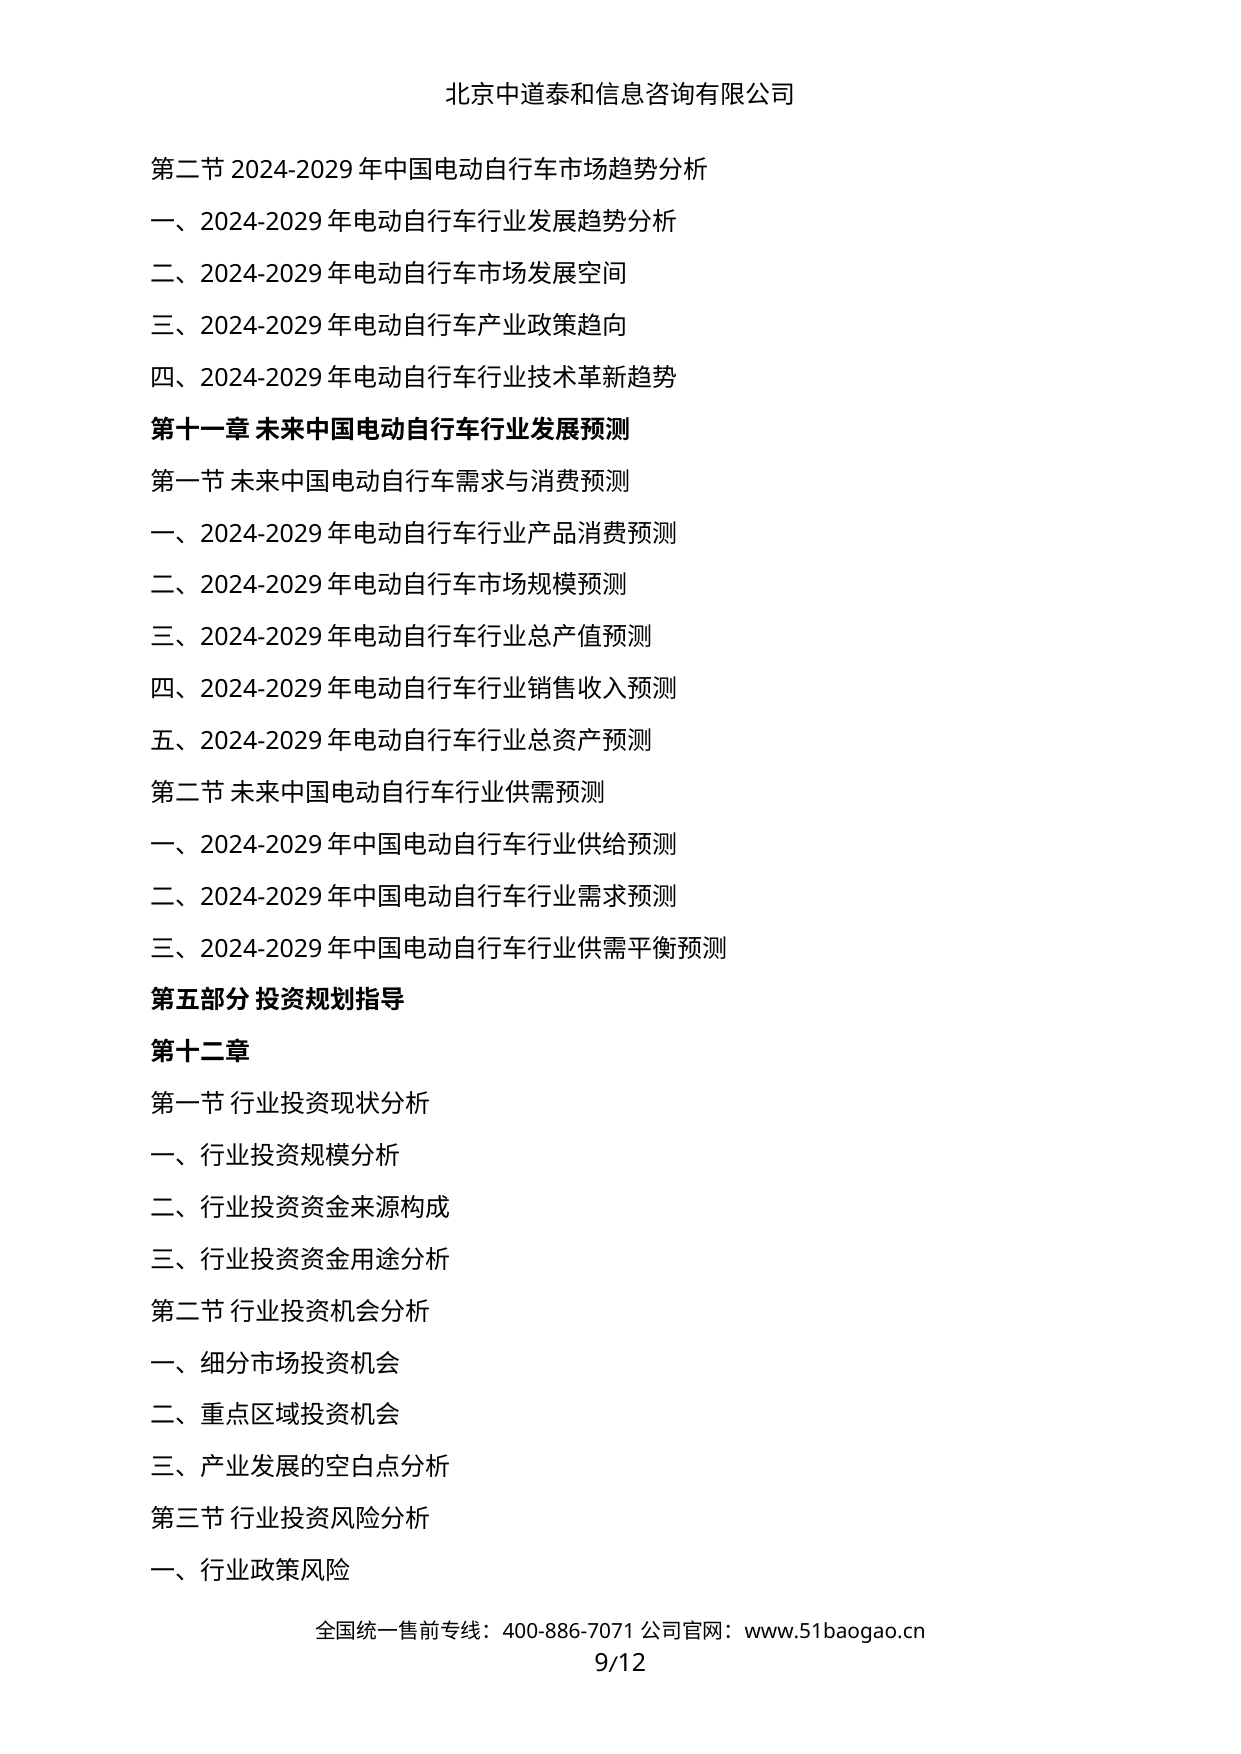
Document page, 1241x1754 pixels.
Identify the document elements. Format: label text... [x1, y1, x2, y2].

text 四、2024-2029年电动自行车行业技术革新趋势 [150, 357, 1090, 394]
text 二、2024-2029年电动自行车市场规模预测 [150, 565, 1090, 601]
text 第一节 行业投资现状分析 [150, 1084, 1090, 1120]
text 一、细分市场投资机会 [150, 1343, 1090, 1379]
text 第二节 行业投资机会分析 [150, 1291, 1090, 1327]
text 四、2024-2029年电动自行车行业销售收入预测 [150, 669, 1090, 705]
text 第二节 2024-2029年中国电动自行车市场趋势分析 [150, 150, 1090, 186]
text 一、2024-2029年中国电动自行车行业供给预测 [150, 824, 1090, 861]
text 五、2024-2029年电动自行车行业总资产预测 [150, 721, 1090, 757]
text 三、2024-2029年中国电动自行车行业供需平衡预测 [150, 928, 1090, 964]
text 第十一章 未来中国电动自行车行业发展预测 [150, 409, 1090, 446]
text 一、行业投资规模分析 [150, 1136, 1090, 1172]
text 二、重点区域投资机会 [150, 1395, 1090, 1431]
text 第二节 未来中国电动自行车行业供需预测 [150, 772, 1090, 809]
text 第三节 行业投资风险分析 [150, 1499, 1090, 1535]
text 二、2024-2029年电动自行车市场发展空间 [150, 254, 1090, 290]
text 三、2024-2029年电动自行车行业总产值预测 [150, 617, 1090, 653]
text 第一节 未来中国电动自行车需求与消费预测 [150, 461, 1090, 497]
text 二、行业投资资金来源构成 [150, 1187, 1090, 1224]
text 一、行业政策风险 [150, 1551, 1090, 1587]
text 三、行业投资资金用途分析 [150, 1239, 1090, 1276]
text 三、产业发展的空白点分析 [150, 1447, 1090, 1483]
text 一、2024-2029年电动自行车行业产品消费预测 [150, 513, 1090, 549]
text 第五部分 投资规划指导 [150, 980, 1090, 1016]
text 三、2024-2029年电动自行车产业政策趋向 [150, 306, 1090, 342]
text 二、2024-2029年中国电动自行车行业需求预测 [150, 876, 1090, 912]
text 一、2024-2029年电动自行车行业发展趋势分析 [150, 202, 1090, 238]
text 第十二章 [150, 1032, 1090, 1068]
